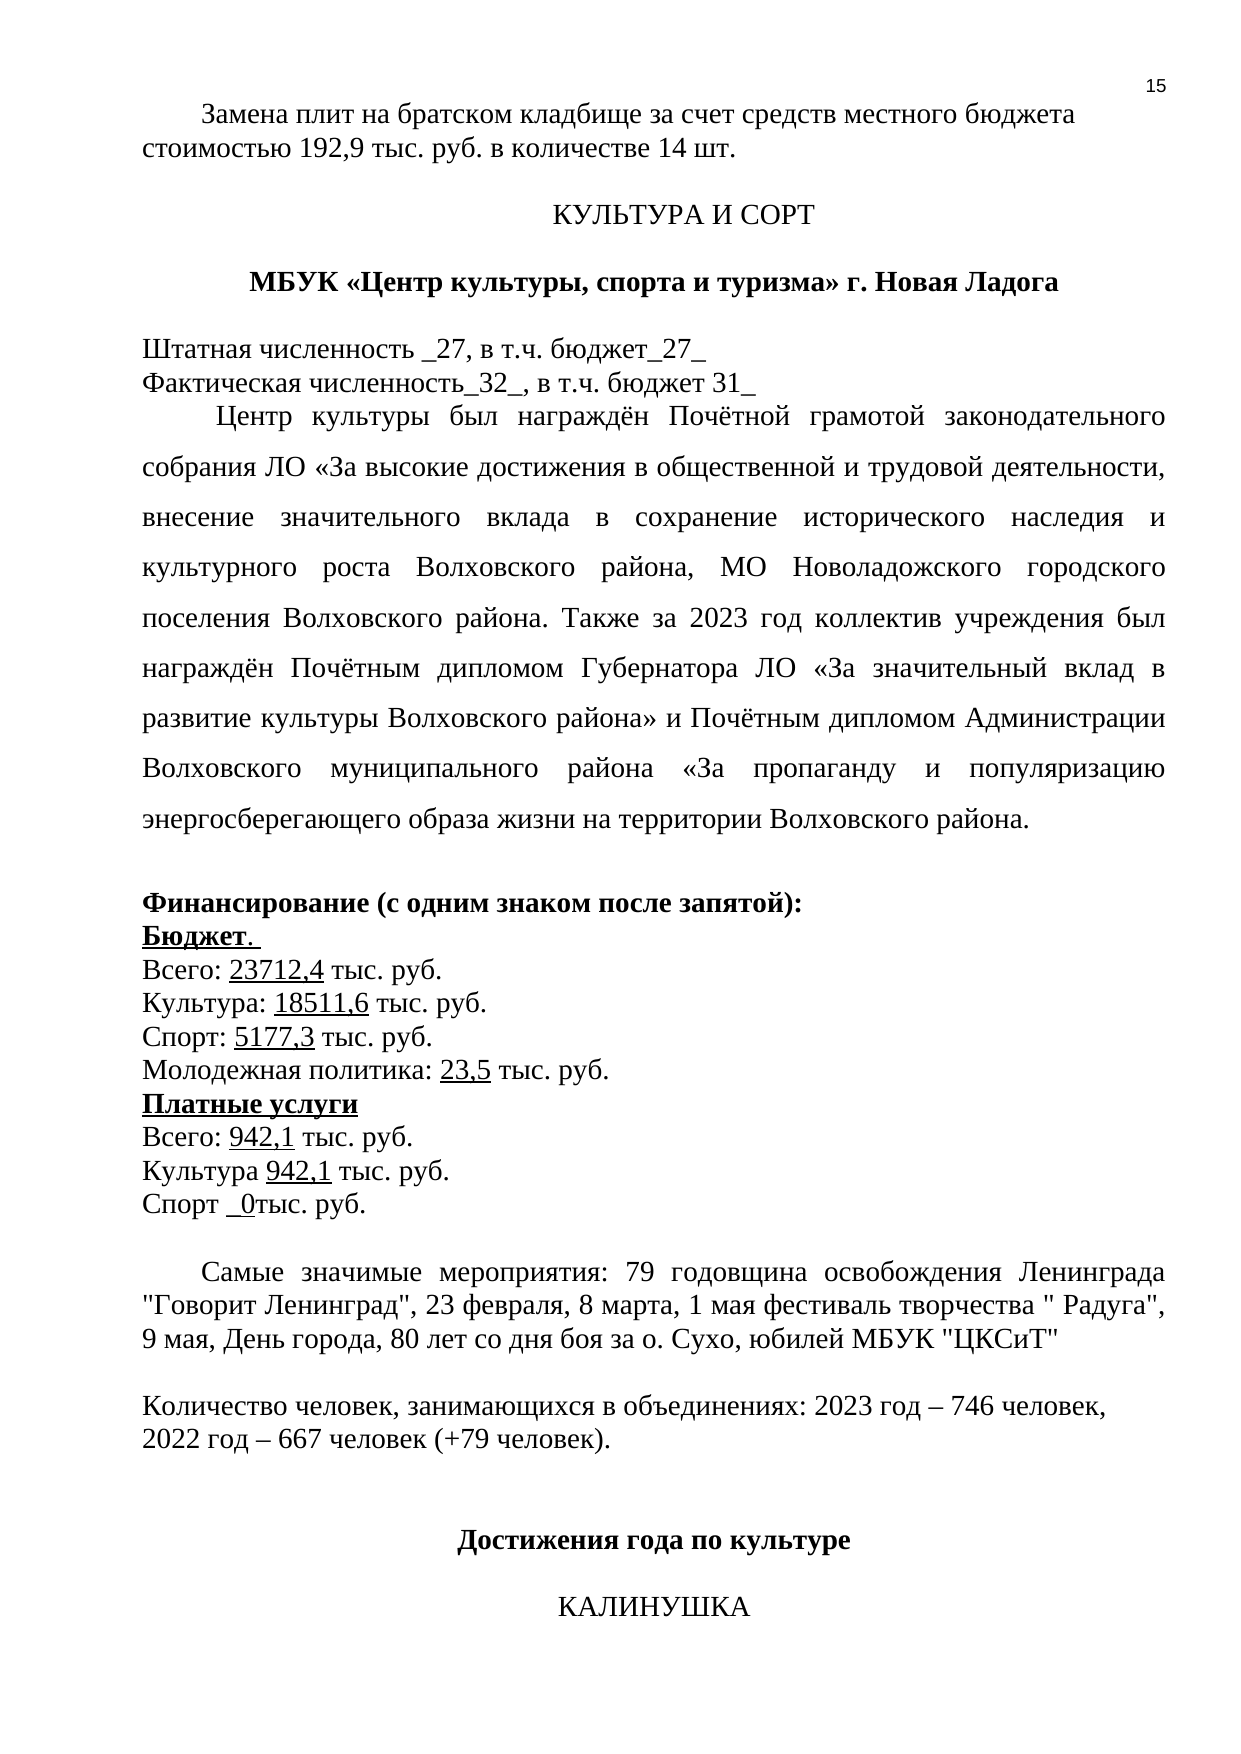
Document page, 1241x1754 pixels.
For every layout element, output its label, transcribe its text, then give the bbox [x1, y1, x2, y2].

text Финансирование (с одним знаком после запятой): [142, 885, 1166, 918]
text Центр культуры был награждён Почётной грамотой законодательного собрания ЛО «За высокие достижения в общественной и трудовой деятельности, внесение значительного вклада в сохранение исторического наследия и культурного роста Волховского района, МО Новоладожского городского поселения Волховского района. Также за 2023 год коллектив учреждения был награждён Почётным дипломом Губернатора ЛО «За значительный вклад в развитие культуры Волховского района» и Почётным дипломом Администрации Волховского муниципального района «За пропаганду и популяризацию энергосберегающего образа жизни на территории Волховского района. [142, 398, 1166, 834]
text Штатная численность _27, в т.ч. бюджет_27_ [142, 331, 1166, 365]
text Фактическая численность_32_, в т.ч. бюджет 31_ [142, 365, 1166, 398]
text Достижения года по культуре [142, 1522, 1166, 1556]
text МБУК «Центр культуры, спорта и туризма» г. Новая Ладога [142, 264, 1166, 298]
text Самые значимые мероприятия: 79 годовщина освобождения Ленинграда "Говорит Ленинград", 23 февраля, 8 марта, 1 мая фестиваль творчества " Радуга", 9 мая, День города, 80 лет со дня боя за о. Сухо, юбилей МБУК "ЦКСиТ" [142, 1254, 1166, 1354]
text Всего: 942,1 тыс. руб. [142, 1119, 1166, 1153]
text Спорт: 5177,3 тыс. руб. [142, 1019, 1166, 1052]
text Бюджет. [142, 918, 1166, 952]
text Количество человек, занимающихся в объединениях: 2023 год – 746 человек, 2022 год – 667 человек (+79 человек). [142, 1388, 1166, 1455]
text Культура: 18511,6 тыс. руб. [142, 985, 1166, 1019]
text КУЛЬТУРА И СОРТ [142, 197, 1166, 231]
text Всего: 23712,4 тыс. руб. [142, 952, 1166, 985]
text Спорт _0тыс. руб. [142, 1187, 1166, 1220]
text Платные услуги [142, 1086, 1166, 1119]
text Молодежная политика: 23,5 тыс. руб. [142, 1052, 1166, 1086]
list КАЛИНУШКА [142, 1589, 1166, 1623]
text Замена плит на братском кладбище за счет средств местного бюджета стоимостью 192,9 тыс. руб. в количестве 14 шт. [142, 97, 1166, 164]
text Культура 942,1 тыс. руб. [142, 1153, 1166, 1187]
